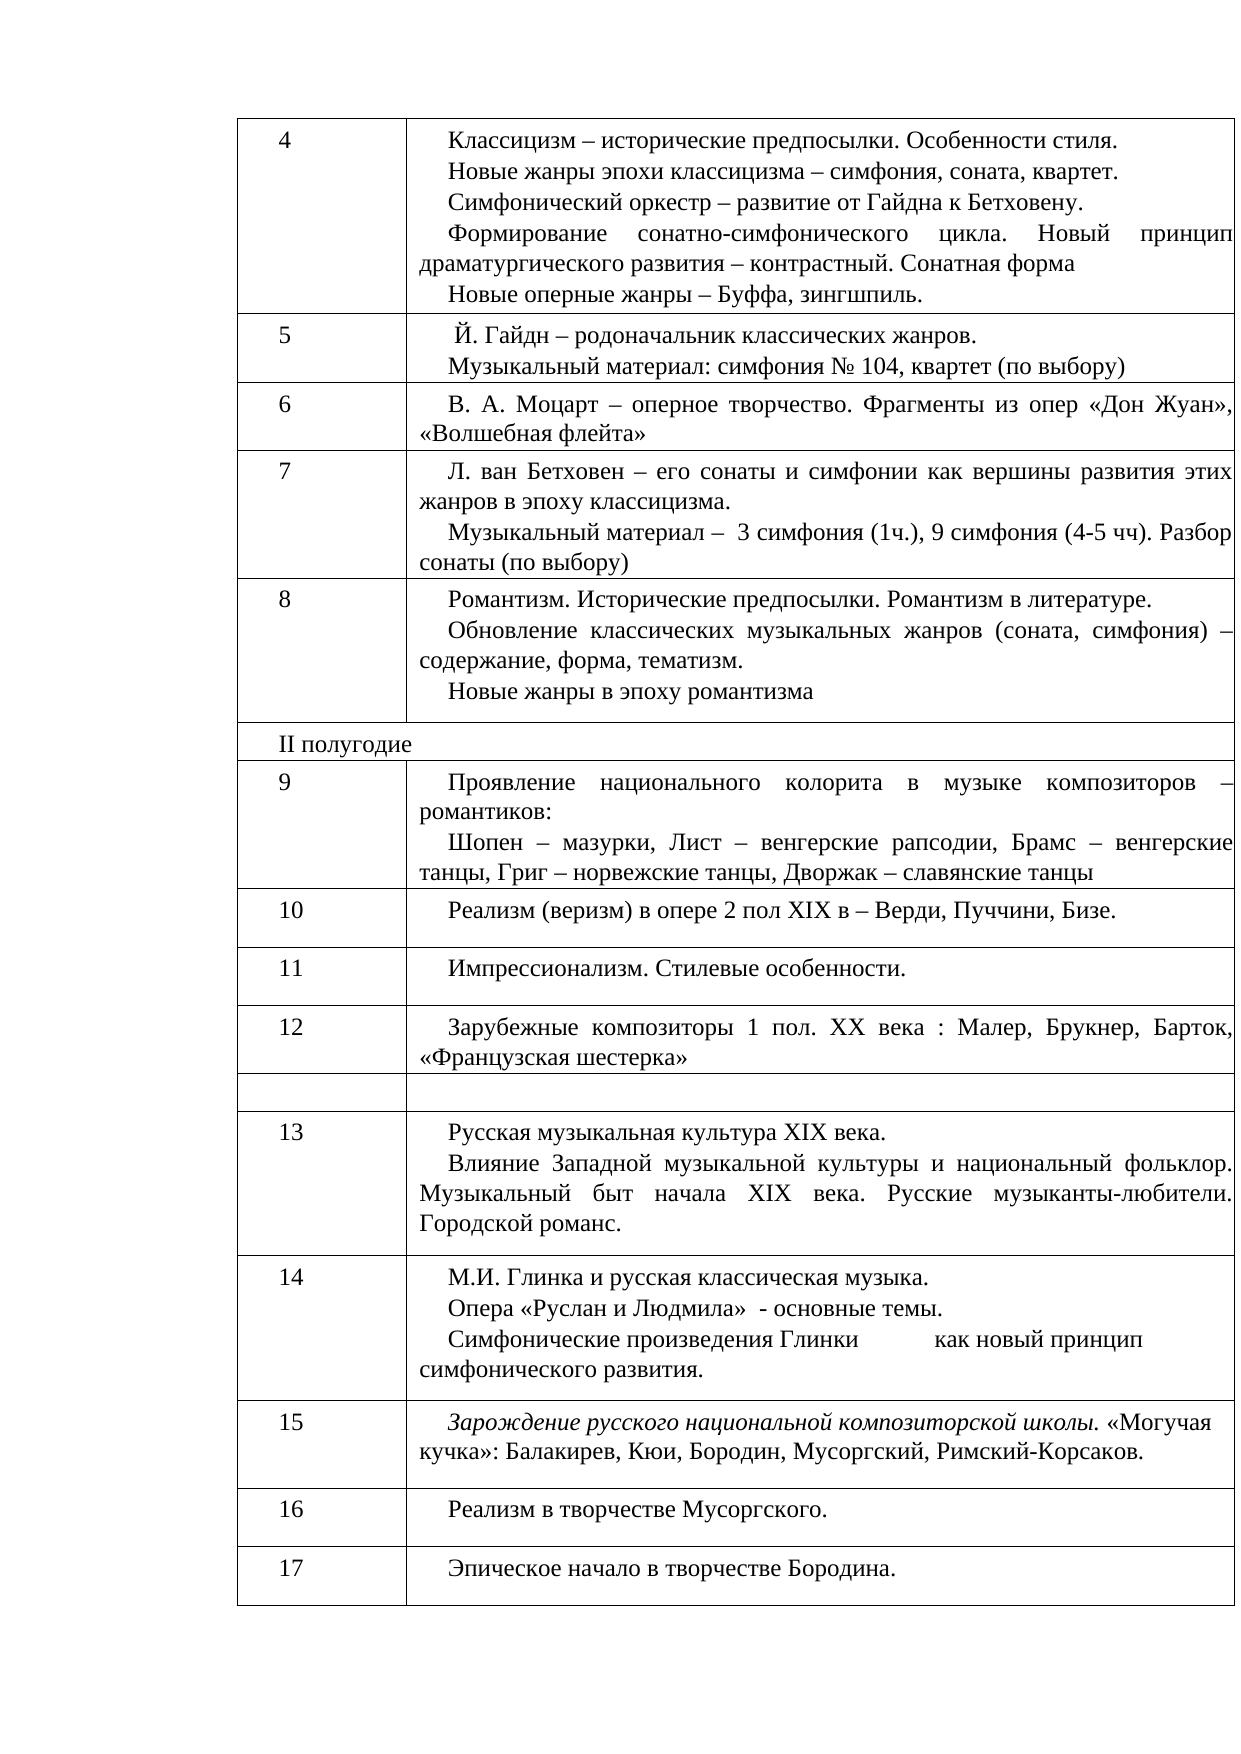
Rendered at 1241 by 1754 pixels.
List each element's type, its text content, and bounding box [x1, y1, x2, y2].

table_cell 11 [238, 948, 406, 1005]
table_cell Й. Гайдн – родоначальник классических жанров. Музыкальный материал: симфония № 104, квартет (по выбору) [407, 314, 1234, 382]
table_cell Эпическое начало в творчестве Бородина. [407, 1547, 1234, 1605]
table_cell Реализм в творчестве Мусоргского. [407, 1489, 1234, 1546]
table_cell 16 [238, 1489, 406, 1546]
table_cell II полугодие [238, 723, 1234, 760]
table_cell 13 [238, 1112, 406, 1255]
table_cell Классицизм – исторические предпосылки. Особенности стиля. Новые жанры эпохи классицизма – симфония, соната, квартет. Симфонический оркестр – развитие от Гайдна к Бетховену. Формирование сонатно-симфонического цикла. Новый принцип драматургического развития – контрастный. Сонатная форма Новые оперные жанры – Буффа, зингшпиль. [407, 119, 1234, 313]
table_cell Импрессионализм. Стилевые особенности. [407, 948, 1234, 1005]
table_cell 9 [238, 761, 406, 888]
table_cell 14 [238, 1256, 406, 1400]
table_cell 10 [238, 889, 406, 947]
table_cell 8 [238, 579, 406, 722]
table_cell Романтизм. Исторические предпосылки. Романтизм в литературе. Обновление классических музыкальных жанров (соната, симфония) – содержание, форма, тематизм. Новые жанры в эпоху романтизма [407, 579, 1234, 722]
table_cell 12 [238, 1006, 406, 1073]
table_cell В. А. Моцарт – оперное творчество. Фрагменты из опер «Дон Жуан», «Волшебная флейта» [407, 383, 1234, 449]
table_cell 7 [238, 451, 406, 578]
table_cell Реализм (веризм) в опере 2 пол XIX в – Верди, Пуччини, Бизе. [407, 889, 1234, 947]
table_cell Зарождение русского национальной композиторской школы. «Могучая кучка»: Балакирев, Кюи, Бородин, Мусоргский, Римский-Корсаков. [407, 1401, 1234, 1488]
table_cell Л. ван Бетховен – его сонаты и симфонии как вершины развития этих жанров в эпоху классицизма. Музыкальный материал – 3 симфония (1ч.), 9 симфония (4-5 чч). Разбор сонаты (по выбору) [407, 451, 1234, 578]
table_cell М.И. Глинка и русская классическая музыка. Опера «Руслан и Людмила» - основные темы. Симфонические произведения Глинки как новый принцип симфонического развития. [407, 1256, 1234, 1400]
table_cell Проявление национального колорита в музыке композиторов – романтиков: Шопен – мазурки, Лист – венгерские рапсодии, Брамс – венгерские танцы, Григ – норвежские танцы, Дворжак – славянские танцы [407, 761, 1234, 888]
table_cell 6 [238, 383, 406, 449]
table_cell 17 [238, 1547, 406, 1605]
table_cell [407, 1074, 1234, 1111]
table_cell 4 [238, 119, 406, 313]
table_cell 5 [238, 314, 406, 382]
table_cell [238, 1074, 406, 1111]
table_cell Русская музыкальная культура XIX века. Влияние Западной музыкальной культуры и национальный фольклор. Музыкальный быт начала XIX века. Русские музыканты-любители. Городской романс. [407, 1112, 1234, 1255]
table_cell Зарубежные композиторы 1 пол. XX века : Малер, Брукнер, Барток, «Французская шестерка» [407, 1006, 1234, 1073]
table_cell 15 [238, 1401, 406, 1488]
